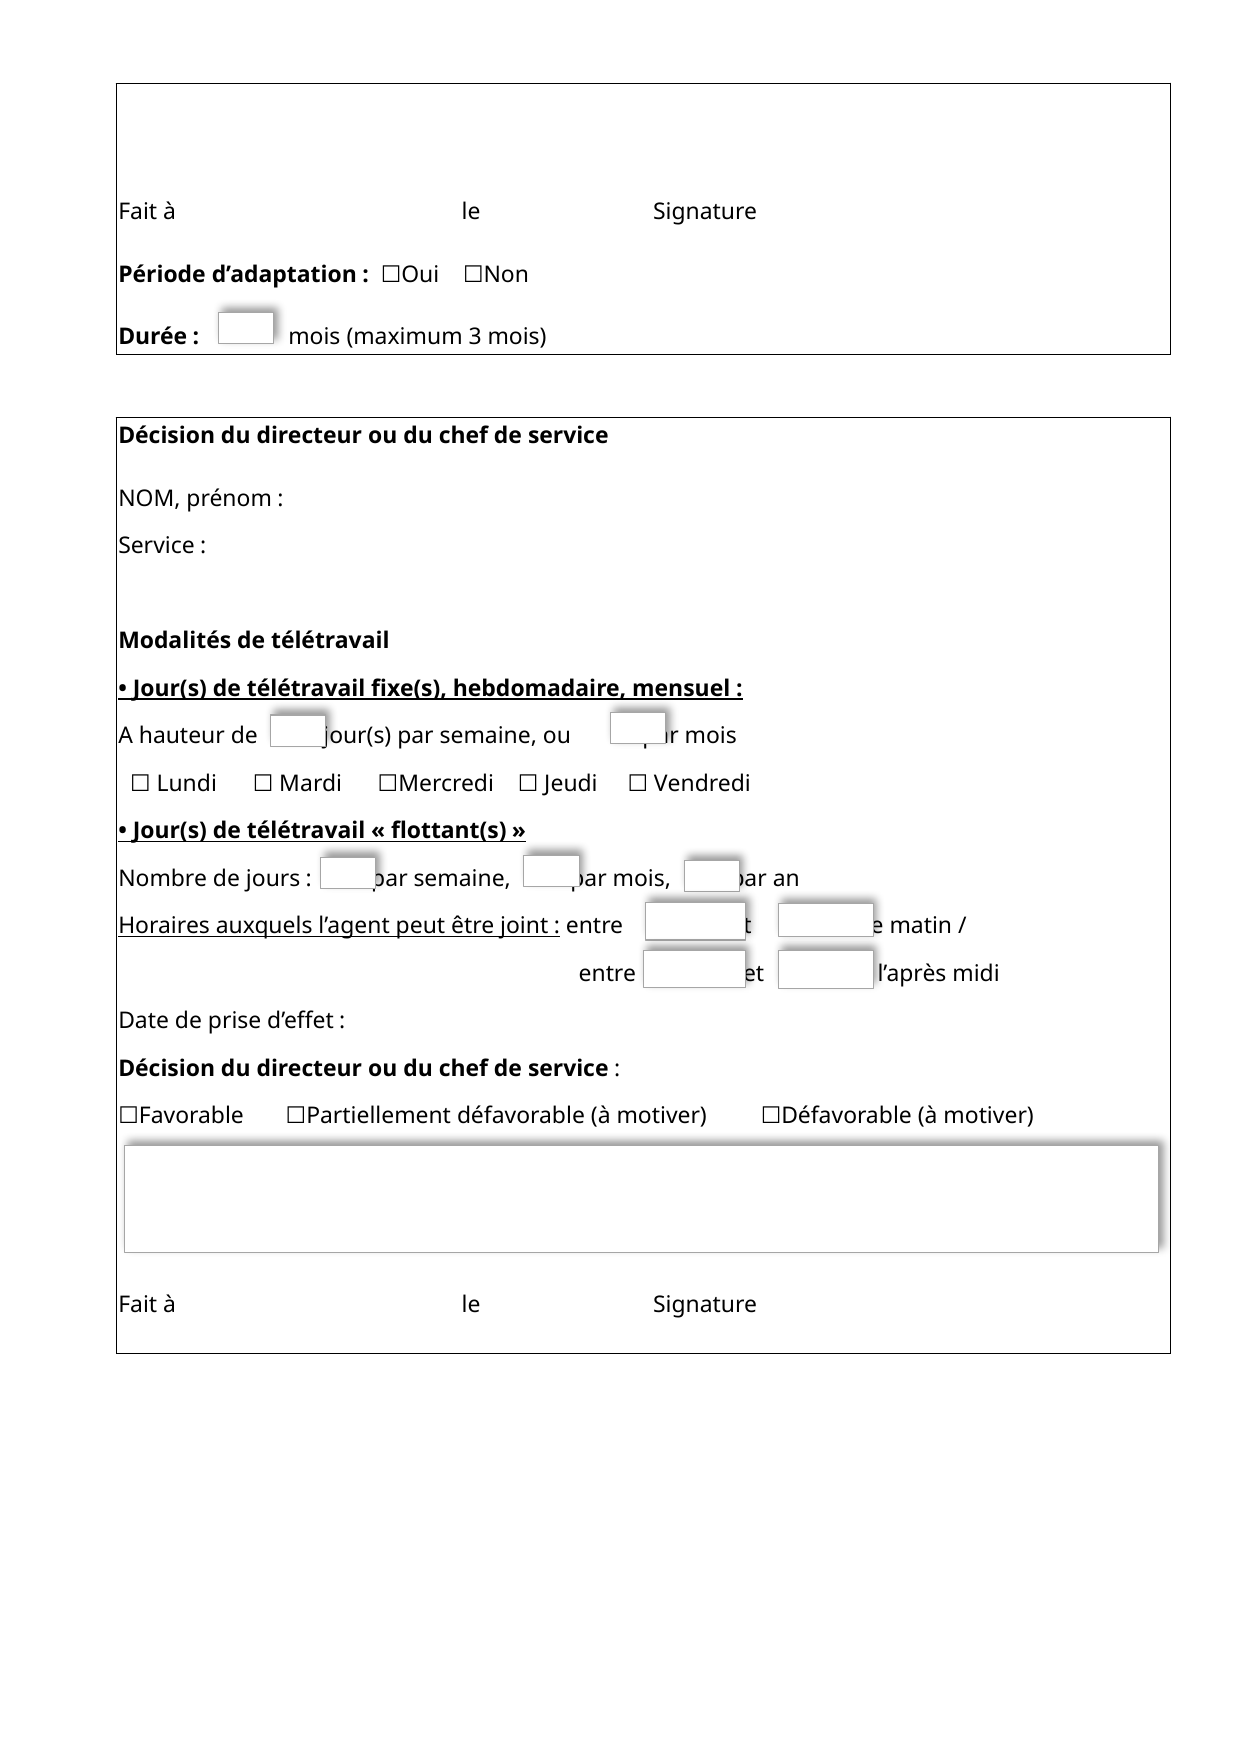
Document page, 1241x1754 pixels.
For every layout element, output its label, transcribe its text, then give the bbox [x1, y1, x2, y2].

text entre et , l’après midi [117, 954, 643, 988]
text Période d’adaptation : Oui Non [118, 258, 1168, 289]
text entre et , l’après midi [878, 954, 1170, 988]
text Modalités de télétravail [117, 622, 1170, 656]
text Horaires auxquels l’agent peut être joint : entre et , le matin / [875, 907, 1170, 941]
text Service : [117, 527, 1170, 561]
text Décision du directeur ou du chef de service : [117, 1049, 1170, 1083]
text Lundi Mardi Mercredi Jeudi Vendredi [117, 764, 1170, 798]
text Nombre de jours : par semaine, par mois, par an [117, 859, 684, 893]
text Décision du directeur ou du chef de service [117, 418, 1170, 451]
text A hauteur de jour(s) par semaine, ou par mois [117, 717, 1170, 751]
text Fait à le Signature [118, 195, 1168, 227]
text Nombre de jours : par semaine, par mois, par an [746, 859, 1170, 893]
text Date de prise d’effet : [117, 1002, 1170, 1036]
text • Jour(s) de télétravail fixe(s), hebdomadaire, mensuel : [117, 669, 1170, 703]
text • Jour(s) de télétravail « flottant(s) » [117, 812, 1170, 846]
text Durée : mois (maximum 3 mois) [117, 318, 1170, 354]
text Favorable Partiellement défavorable (à motiver) Défavorable (à motiver) [117, 1097, 1170, 1131]
text Fait à le Signature [118, 1288, 1168, 1319]
text Horaires auxquels l’agent peut être joint : entre et , le matin / [117, 907, 645, 941]
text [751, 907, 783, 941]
text NOM, prénom : [118, 482, 1168, 513]
